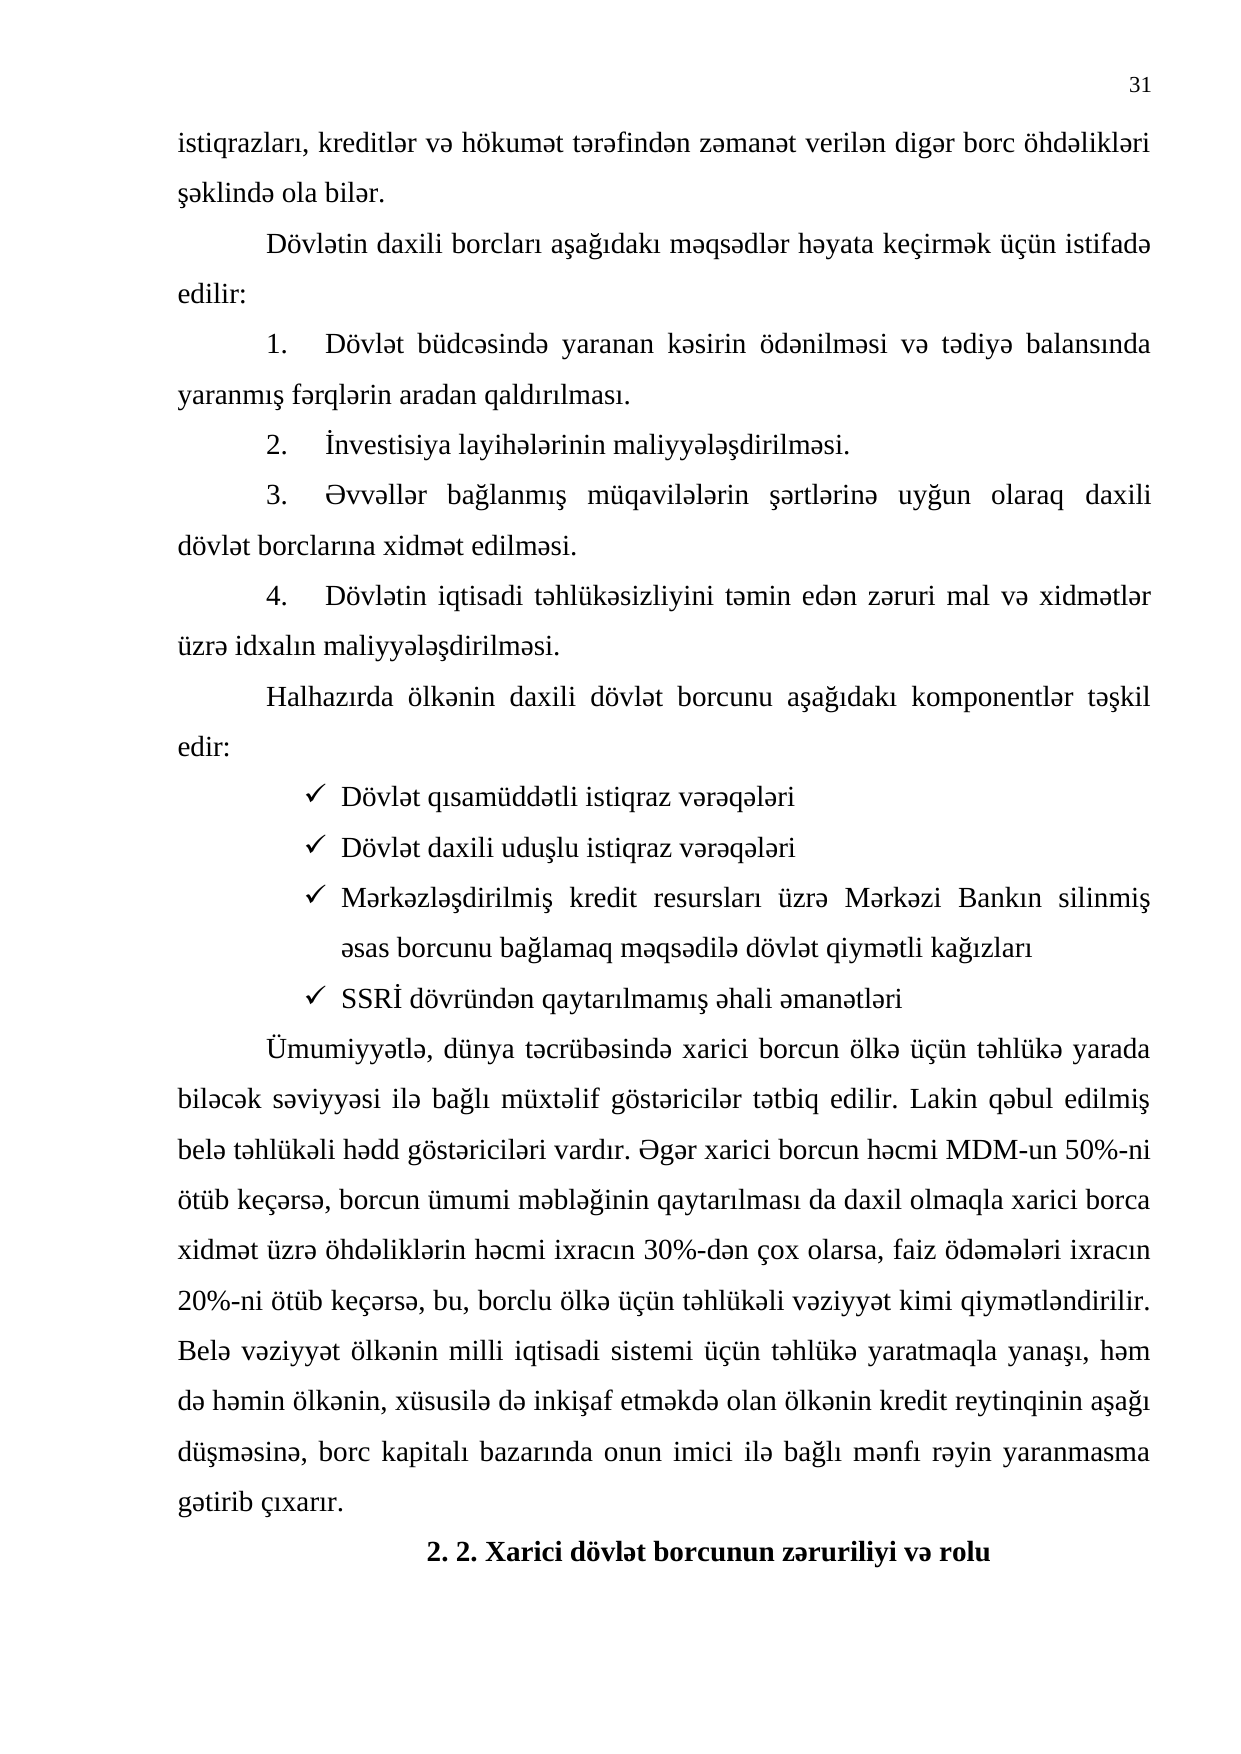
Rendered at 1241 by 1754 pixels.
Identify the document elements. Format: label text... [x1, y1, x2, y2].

text Dövlətin daxili borcları aşağıdakı məqsədlər həyata keçirmək üçün istifadə edilir: [177, 226, 1152, 310]
list SSRİ dövründən qaytarılmamış əhali əmanətləri [303, 981, 1152, 1014]
list Dövlət qısamüddətli istiqraz vərəqələri [303, 779, 1152, 813]
list Dövlətin iqtisadi təhlükəsizliyini təmin edən zəruri mal və xidmətlər üzrə idxalın maliyyələşdirilməsi. [177, 578, 1152, 662]
text 2. 2. Xarici dövlət borcunun zəruriliyi və rolu [177, 1534, 1152, 1568]
text Halhazırda ölkənin daxili dövlət borcunu aşağıdakı komponentlər təşkil edir: [177, 679, 1152, 762]
list Dövlət daxili uduşlu istiqraz vərəqələri [303, 830, 1152, 863]
list Dövlət büdcəsində yaranan kəsirin ödənilməsi və tədiyə balansında yaranmış fərqlərin aradan qaldırılması. [177, 326, 1152, 410]
list Əvvəllər bağlanmış müqavilələrin şərtlərinə uyğun olaraq daxili dövlət borclarına xidmət edilməsi. [177, 477, 1152, 561]
list İnvestisiya layihələrinin maliyyələşdirilməsi. [177, 427, 1152, 461]
text Ümumiyyətlə, dünya təcrübəsində xarici borcun ölkə üçün təhlükə yarada biləcək səviyyəsi ilə bağlı müxtəlif göstəricilər tətbiq edilir. Lakin qəbul edilmiş belə təhlükəli hədd göstəriciləri vardır. Əgər xarici borcun həcmi MDM-un 50%-ni ötüb keçərsə, borcun ümumi məbləğinin qaytarılması da daxil olmaqla xarici borca xidmət üzrə öhdəliklərin həcmi ixracın 30%-dən çox olarsa, faiz ödəmələri ixracın 20%-ni ötüb keçərsə, bu, borclu ölkə üçün təhlükəli vəziyyət kimi qiymətləndirilir. Belə vəziyyət ölkənin milli iqtisadi sistemi üçün təhlükə yaratmaqla yanaşı, həm də həmin ölkənin, xüsusilə də inkişaf etməkdə olan ölkənin kredit reytinqinin aşağı düşməsinə, borc kapitalı bazarında onun imici ilə bağlı mənfı rəyin yaranmasma gətirib çıxarır. [177, 1031, 1152, 1518]
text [177, 125, 1152, 209]
list Mərkəzləşdirilmiş kredit resursları üzrə Mərkəzi Bankın silinmiş əsas borcunu bağlamaq məqsədilə dövlət qiymətli kağızları [303, 880, 1152, 964]
